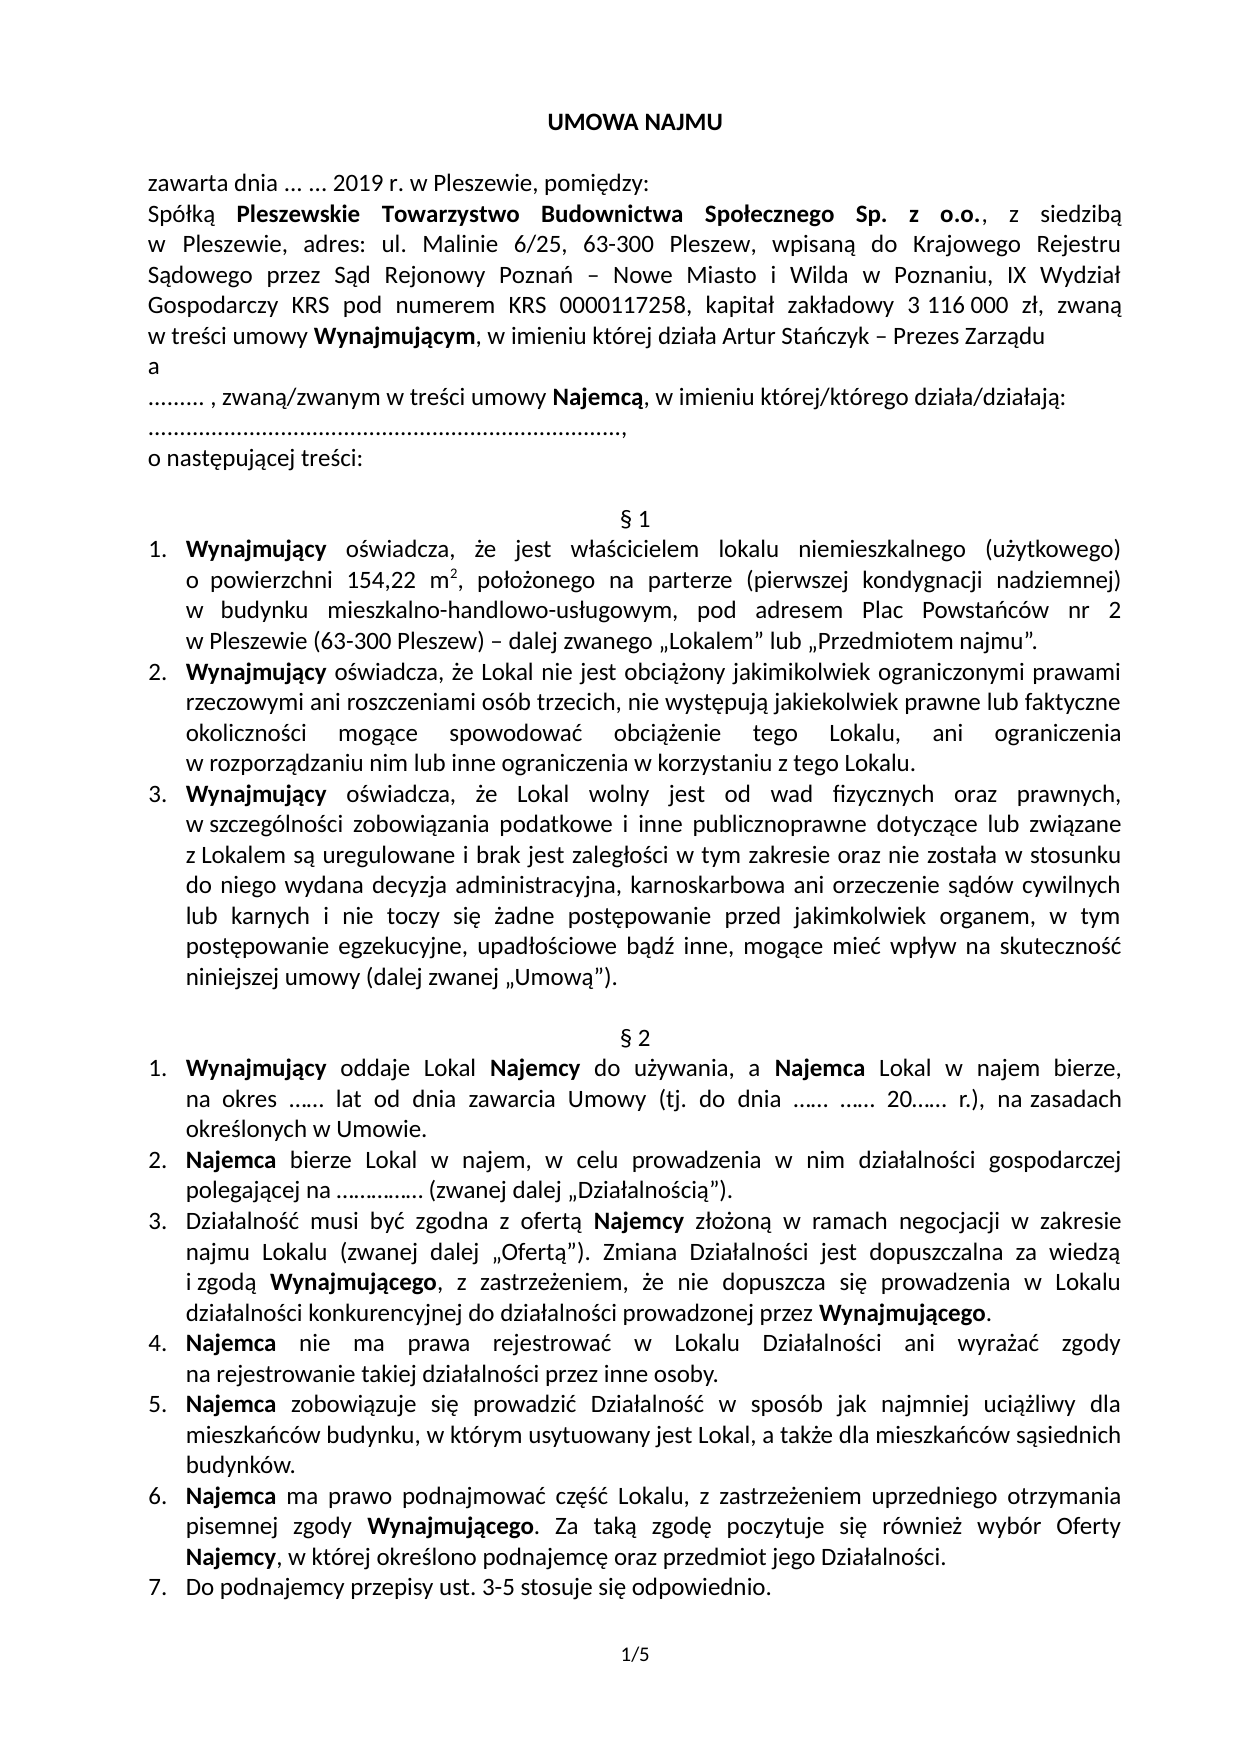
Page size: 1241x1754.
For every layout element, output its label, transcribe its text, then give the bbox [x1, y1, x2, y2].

text § 1 [148, 503, 1122, 534]
text a [148, 351, 1122, 381]
text ..........................................................................., [148, 412, 1122, 442]
text zawarta dnia ... ... 2019 r. w Pleszewie, pomiędzy: [148, 167, 1122, 198]
list Najemca ma prawo podnajmować część Lokalu, z zastrzeżeniem uprzedniego otrzymania pisemnej zgody Wynajmującego. Za taką zgodę poczytuje się również wybór Oferty Najemcy, w której określono podnajemcę oraz przedmiot jego Działalności. [148, 1480, 1122, 1571]
text ......... , zwaną/zwanym w treści umowy Najemcą, w imieniu której/którego działa/działają: [148, 381, 1122, 412]
list Wynajmujący oświadcza, że Lokal nie jest obciążony jakimikolwiek ograniczonymi prawami rzeczowymi ani roszczeniami osób trzecich, nie występują jakiekolwiek prawne lub faktyczne okoliczności mogące spowodować obciążenie tego Lokalu, ani ograniczenia w rozporządzaniu nim lub inne ograniczenia w korzystaniu z tego Lokalu. [148, 656, 1122, 778]
list Wynajmujący oświadcza, że jest właścicielem lokalu niemieszkalnego (użytkowego) o powierzchni 154,22 m2, położonego na parterze (pierwszej kondygnacji nadziemnej) w budynku mieszkalno-handlowo-usługowym, pod adresem Plac Powstańców nr 2 w Pleszewie (63-300 Pleszew) – dalej zwanego „Lokalem” lub „Przedmiotem najmu”. [148, 534, 1122, 656]
list Wynajmujący oświadcza, że Lokal wolny jest od wad fizycznych oraz prawnych, w szczególności zobowiązania podatkowe i inne publicznoprawne dotyczące lub związane z Lokalem są uregulowane i brak jest zaległości w tym zakresie oraz nie została w stosunku do niego wydana decyzja administracyjna, karnoskarbowa ani orzeczenie sądów cywilnych lub karnych i nie toczy się żadne postępowanie przed jakimkolwiek organem, w tym postępowanie egzekucyjne, upadłościowe bądź inne, mogące mieć wpływ na skuteczność niniejszej umowy (dalej zwanej „Umową”). [148, 778, 1122, 991]
text § 2 [148, 1022, 1122, 1052]
list Wynajmujący oddaje Lokal Najemcy do używania, a Najemca Lokal w najem bierze, na okres …… lat od dnia zawarcia Umowy (tj. do dnia …… …… 20…… r.), na zasadach określonych w Umowie. [148, 1052, 1122, 1144]
list Najemca nie ma prawa rejestrować w Lokalu Działalności ani wyrażać zgody na rejestrowanie takiej działalności przez inne osoby. [148, 1327, 1122, 1388]
list Do podnajemcy przepisy ust. 3-5 stosuje się odpowiednio. [148, 1571, 1122, 1602]
list Najemca bierze Lokal w najem, w celu prowadzenia w nim działalności gospodarczej polegającej na …………… (zwanej dalej „Działalnością”). [148, 1144, 1122, 1205]
text UMOWA NAJMU [148, 106, 1122, 137]
list Najemca zobowiązuje się prowadzić Działalność w sposób jak najmniej uciążliwy dla mieszkańców budynku, w którym usytuowany jest Lokal, a także dla mieszkańców sąsiednich budynków. [148, 1388, 1122, 1480]
text Spółką Pleszewskie Towarzystwo Budownictwa Społecznego Sp. z o.o., z siedzibą w Pleszewie, adres: ul. Malinie 6/25, 63-300 Pleszew, wpisaną do Krajowego Rejestru Sądowego przez Sąd Rejonowy Poznań – Nowe Miasto i Wilda w Poznaniu, IX Wydział Gospodarczy KRS pod numerem KRS 0000117258, kapitał zakładowy 3 116 000 zł, zwaną w treści umowy Wynajmującym, w imieniu której działa Artur Stańczyk – Prezes Zarządu [148, 198, 1122, 351]
text o następującej treści: [148, 442, 1122, 473]
list Działalność musi być zgodna z ofertą Najemcy złożoną w ramach negocjacji w zakresie najmu Lokalu (zwanej dalej „Ofertą”). Zmiana Działalności jest dopuszczalna za wiedzą i zgodą Wynajmującego, z zastrzeżeniem, że nie dopuszcza się prowadzenia w Lokalu działalności konkurencyjnej do działalności prowadzonej przez Wynajmującego. [148, 1205, 1122, 1327]
